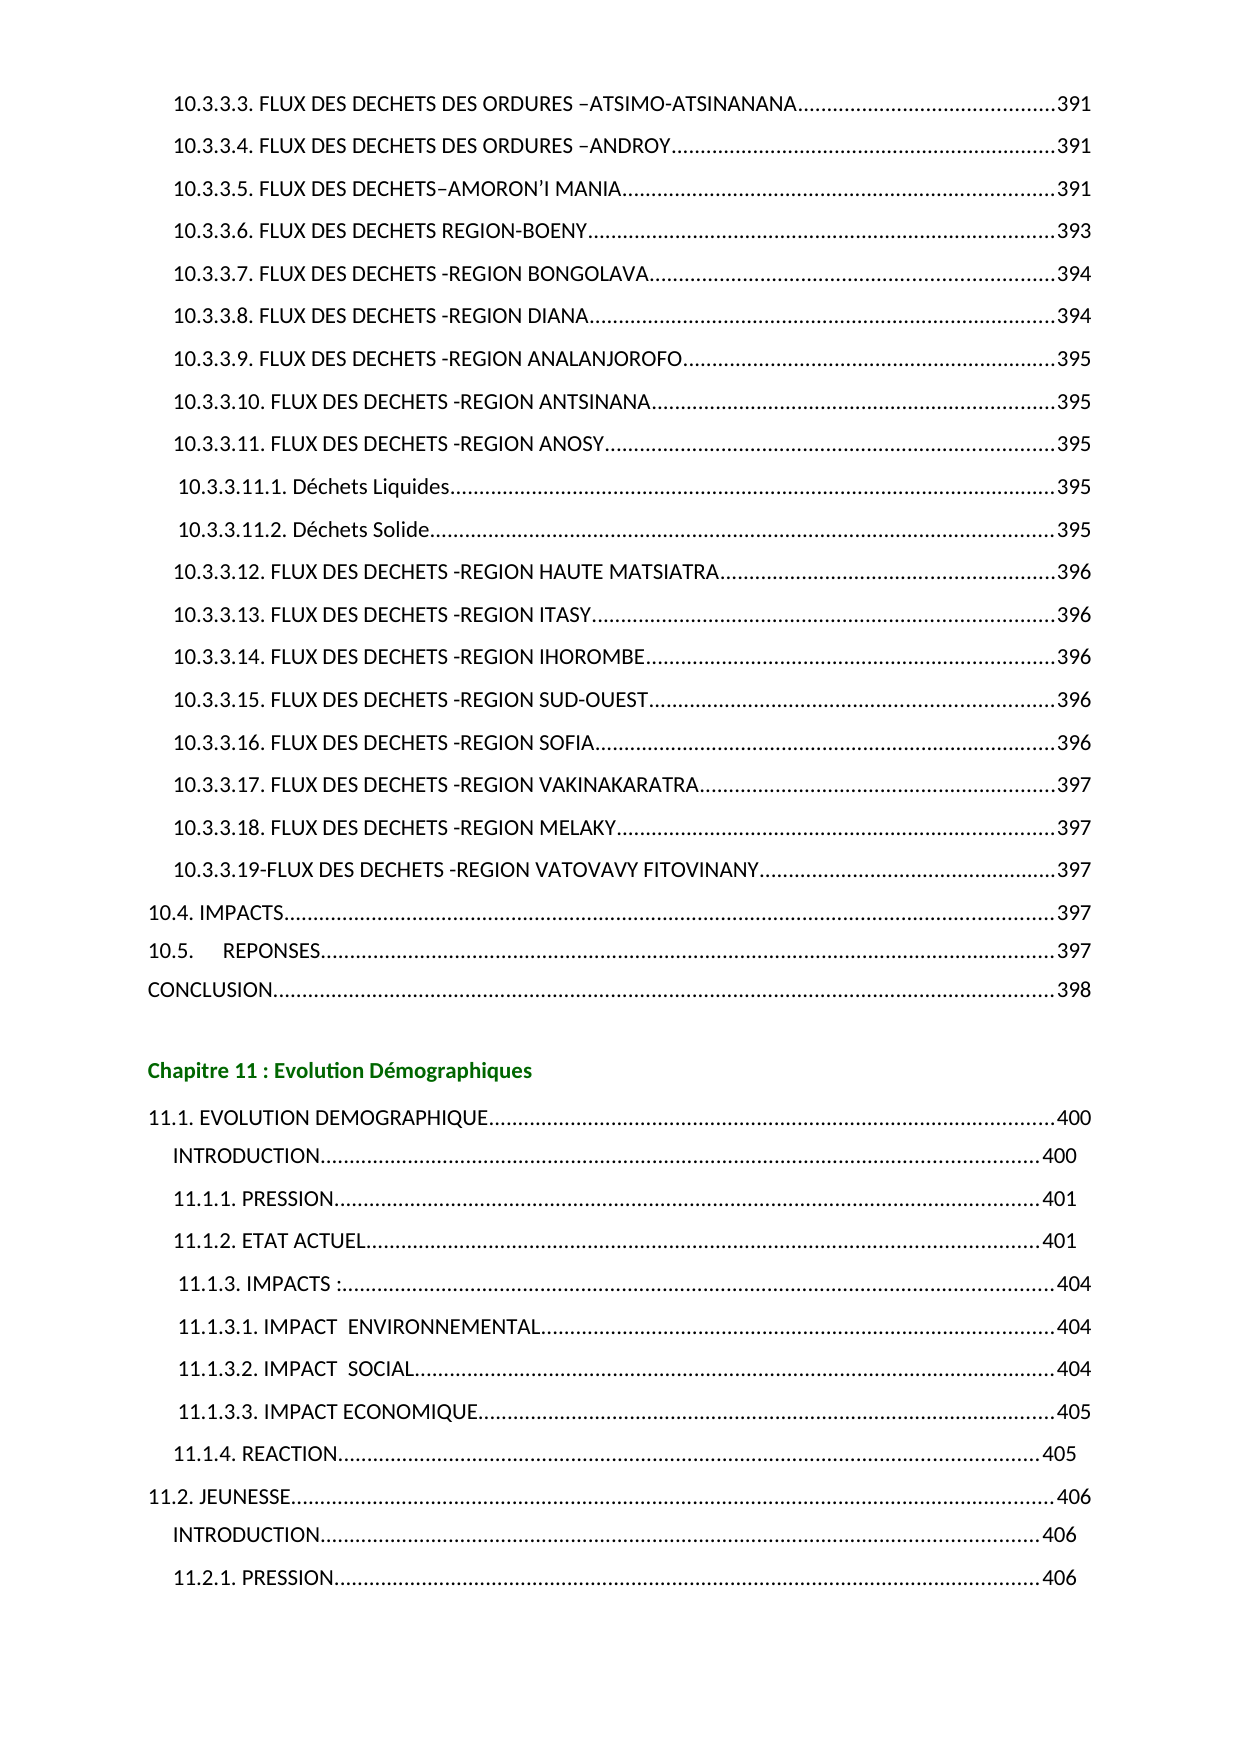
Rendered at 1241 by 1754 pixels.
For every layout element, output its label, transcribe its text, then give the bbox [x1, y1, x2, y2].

text 10.3.3.3. FLUX DES DECHETS DES ORDURES –ATSIMO-ATSINANANA 391 [173, 89, 1093, 117]
text 11.1.3.2. IMPACT SOCIAL 404 [177, 1354, 1093, 1382]
text Chapitre 11 : Evolution Démographiques [148, 1056, 1093, 1084]
text CONCLUSION 398 [148, 975, 1093, 1003]
text 11.1. EVOLUTION DEMOGRAPHIQUE 400 [148, 1103, 1093, 1131]
text 10.3.3.12. FLUX DES DECHETS -REGION HAUTE MATSIATRA 396 [173, 557, 1093, 585]
text 10.3.3.19-FLUX DES DECHETS -REGION VATOVAVY FITOVINANY 397 [173, 856, 1093, 883]
text 10.3.3.15. FLUX DES DECHETS -REGION SUD-OUEST 396 [173, 685, 1093, 713]
text 11.1.2. ETAT ACTUEL 401 [173, 1227, 1093, 1254]
text 10.5. REPONSES 397 [148, 937, 1093, 964]
text 10.3.3.14. FLUX DES DECHETS -REGION IHOROMBE 396 [173, 642, 1093, 671]
text 10.3.3.11.1. Déchets Liquides 395 [177, 472, 1093, 500]
text 10.3.3.5. FLUX DES DECHETS–AMORON’I MANIA 391 [173, 174, 1093, 202]
text 10.3.3.17. FLUX DES DECHETS -REGION VAKINAKARATRA 397 [173, 770, 1093, 798]
text 10.3.3.11. FLUX DES DECHETS -REGION ANOSY 395 [173, 429, 1093, 457]
text 11.1.3.3. IMPACT ECONOMIQUE 405 [177, 1397, 1093, 1425]
text 10.3.3.16. FLUX DES DECHETS -REGION SOFIA 396 [173, 728, 1093, 756]
text 10.3.3.13. FLUX DES DECHETS -REGION ITASY 396 [173, 600, 1093, 628]
text 10.4. IMPACTS 397 [148, 898, 1093, 926]
text 10.3.3.10. FLUX DES DECHETS -REGION ANTSINANA 395 [173, 387, 1093, 415]
text 10.3.3.18. FLUX DES DECHETS -REGION MELAKY 397 [173, 813, 1093, 841]
text 11.1.1. PRESSION 401 [173, 1184, 1093, 1212]
text 10.3.3.9. FLUX DES DECHETS -REGION ANALANJOROFO 395 [173, 344, 1093, 372]
text 10.3.3.7. FLUX DES DECHETS -REGION BONGOLAVA 394 [173, 259, 1093, 287]
text 10.3.3.11.2. Déchets Solide 395 [177, 515, 1093, 543]
text INTRODUCTION 406 [173, 1521, 1093, 1549]
text 11.2. JEUNESSE 406 [148, 1482, 1093, 1510]
text 11.2.1. PRESSION 406 [173, 1563, 1093, 1591]
text INTRODUCTION 400 [173, 1141, 1093, 1169]
text 11.1.3.1. IMPACT ENVIRONNEMENTAL 404 [177, 1312, 1093, 1340]
text 11.1.3. IMPACTS : 404 [177, 1269, 1093, 1297]
text 10.3.3.6. FLUX DES DECHETS REGION-BOENY 393 [173, 216, 1093, 244]
text 11.1.4. REACTION 405 [173, 1439, 1093, 1468]
text 10.3.3.4. FLUX DES DECHETS DES ORDURES –ANDROY 391 [173, 131, 1093, 159]
text 10.3.3.8. FLUX DES DECHETS -REGION DIANA 394 [173, 302, 1093, 330]
